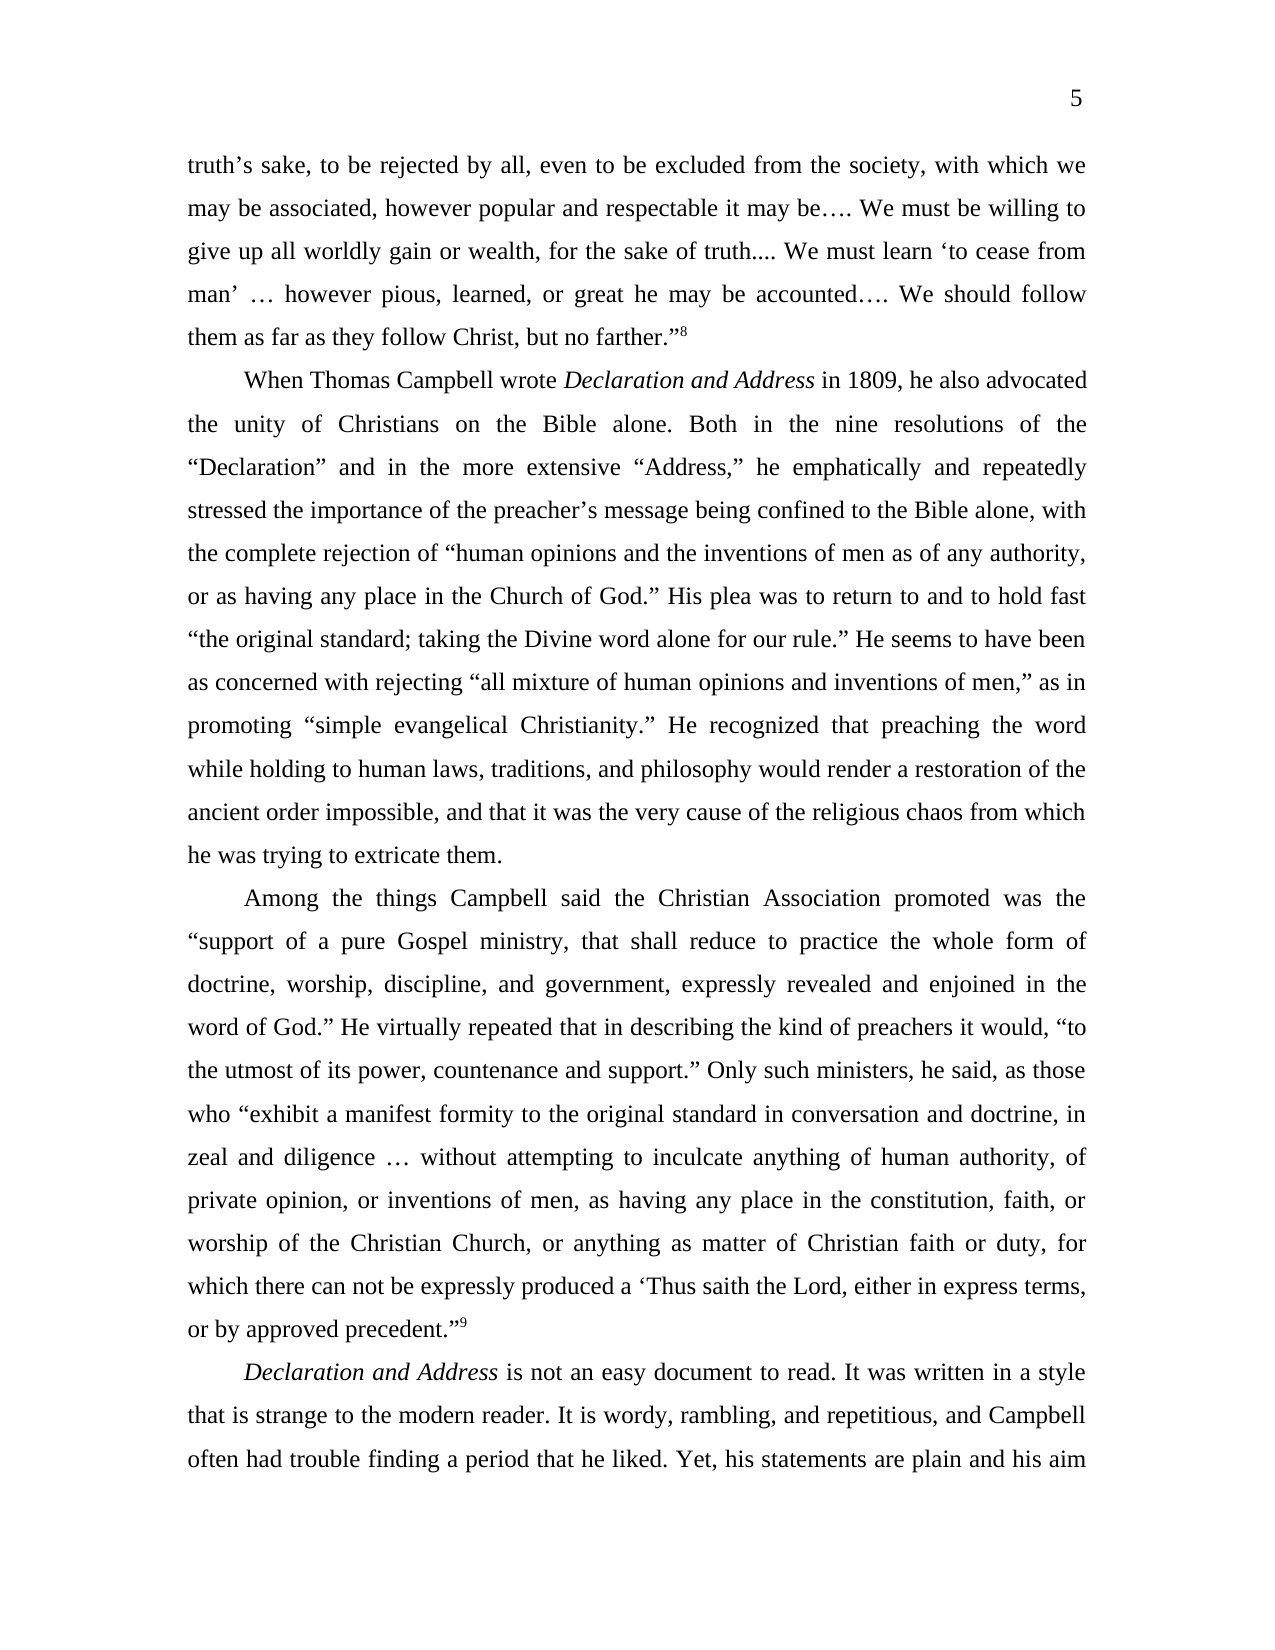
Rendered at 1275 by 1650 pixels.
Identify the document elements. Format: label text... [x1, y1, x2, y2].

text Among the things Campbell said the Christian Association promoted was the “support of a pure Gospel ministry, that shall reduce to practice the whole form of doctrine, worship, discipline, and government, expressly revealed and enjoined in the word of God.” He virtually repeated that in describing the kind of preachers it would, “to the utmost of its power, countenance and support.” Only such ministers, he said, as those who “exhibit a manifest formity to the original standard in conversation and doctrine, in zeal and diligence … without attempting to inculcate anything of human authority, of private opinion, or inventions of men, as having any place in the constitution, faith, or worship of the Christian Church, or anything as matter of Christian faith or duty, for which there can not be expressly produced a ‘Thus saith the Lord, either in express terms, or by approved precedent.”9 [187, 883, 1087, 1343]
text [187, 1357, 1087, 1472]
text When Thomas Campbell wrote Declaration and Address in 1809, he also advocated the unity of Christians on the Bible alone. Both in the nine resolutions of the “Declaration” and in the more extensive “Address,” he emphatically and repeatedly stressed the importance of the preacher’s message being confined to the Bible alone, with the complete rejection of “human opinions and the inventions of men as of any authority, or as having any place in the Church of God.” His plea was to return to and to hold fast “the original standard; taking the Divine word alone for our rule.” He seems to have been as concerned with rejecting “all mixture of human opinions and inventions of men,” as in promoting “simple evangelical Christianity.” He recognized that preaching the word while holding to human laws, traditions, and philosophy would render a restoration of the ancient order impossible, and that it was the very cause of the religious chaos from which he was trying to extricate them. [187, 366, 1087, 869]
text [187, 150, 1087, 351]
